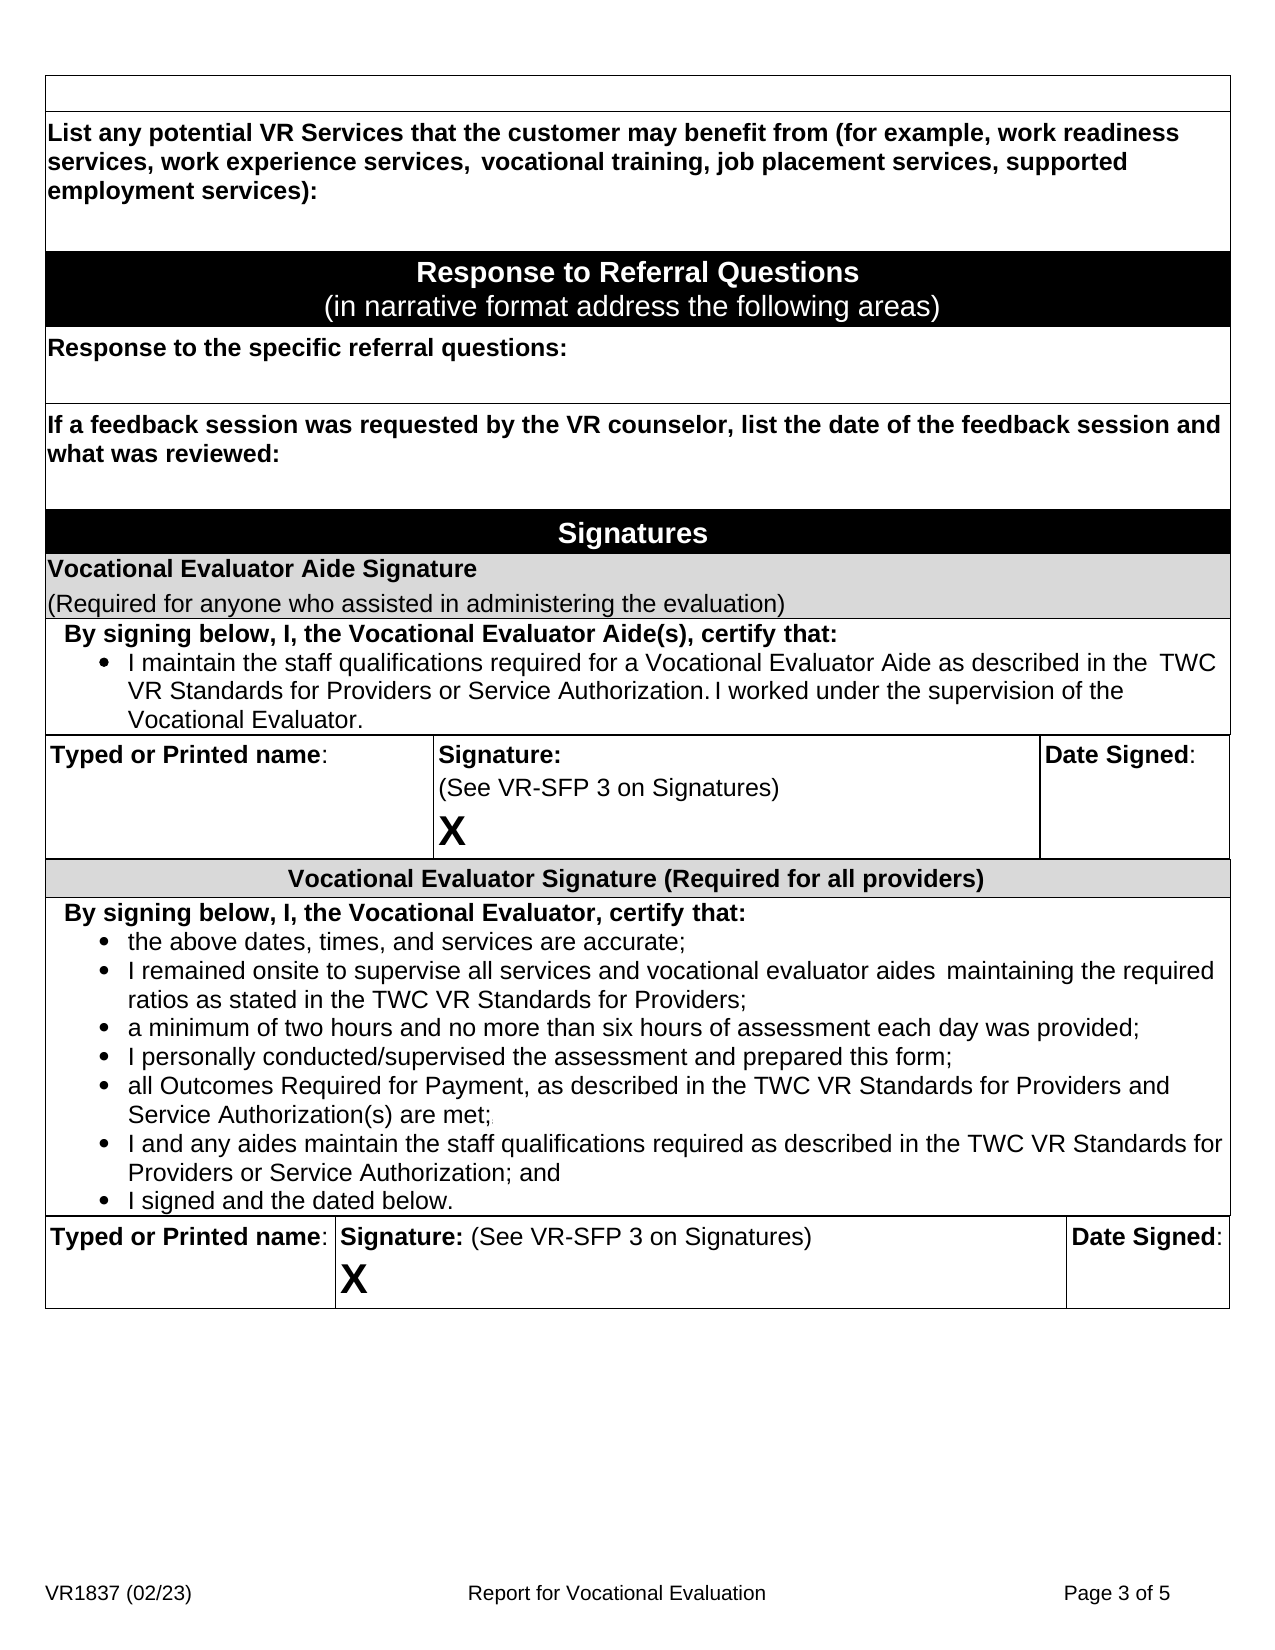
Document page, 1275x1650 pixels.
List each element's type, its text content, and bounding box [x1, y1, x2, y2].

table_header Signature: (See VR-SFP 3 on Signatures) X [434, 736, 1039, 858]
table_header Typed or Printed name: [46, 736, 433, 858]
table_cell By signing below, I, the Vocational Evaluator Aide(s), certify that: I maintain the staff qualifications required for a Vocational Evaluator Aide as described in the TWC VR Standards for Providers or Service Authorization. I worked under the supervision of the Vocational Evaluator. [46, 619, 1230, 734]
table_cell If a feedback session was requested by the VR counselor, list the date of the feedback session and what was reviewed: [46, 404, 1230, 509]
table_cell Signatures [46, 510, 1230, 553]
table_header Signature: (See VR-SFP 3 on Signatures) X [336, 1217, 1066, 1308]
table_cell Response to the specific referral questions: [46, 327, 1230, 403]
table_header Typed or Printed name: [46, 1217, 335, 1308]
table_header Date Signed: [1067, 1217, 1229, 1308]
table_cell Vocational Evaluator Aide Signature (Required for anyone who assisted in administering the evaluation) [46, 554, 1230, 618]
table_cell By signing below, I, the Vocational Evaluator, certify that: the above dates, times, and services are accurate; I remained onsite to supervise all services and vocational evaluator aides maintaining the required ratios as stated in the TWC VR Standards for Providers; a minimum of two hours and no more than six hours of assessment each day was provided; I personally conducted/supervised the assessment and prepared this form; all Outcomes Required for Payment, as described in the TWC VR Standards for Providers and Service Authorization(s) are met;; I and any aides maintain the staff qualifications required as described in the TWC VR Standards for Providers or Service Authorization; and I signed and the dated below. [46, 898, 1230, 1215]
table_cell Response to Referral Questions (in narrative format address the following areas) [46, 252, 1230, 326]
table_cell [46, 76, 1230, 111]
table_cell List any potential VR Services that the customer may benefit from (for example, work readiness services, work experience services, vocational training, job placement services, supported employment services): [46, 112, 1230, 251]
table_header Date Signed: [1041, 736, 1229, 858]
table_header Vocational Evaluator Signature (Required for all providers) [46, 860, 1230, 897]
